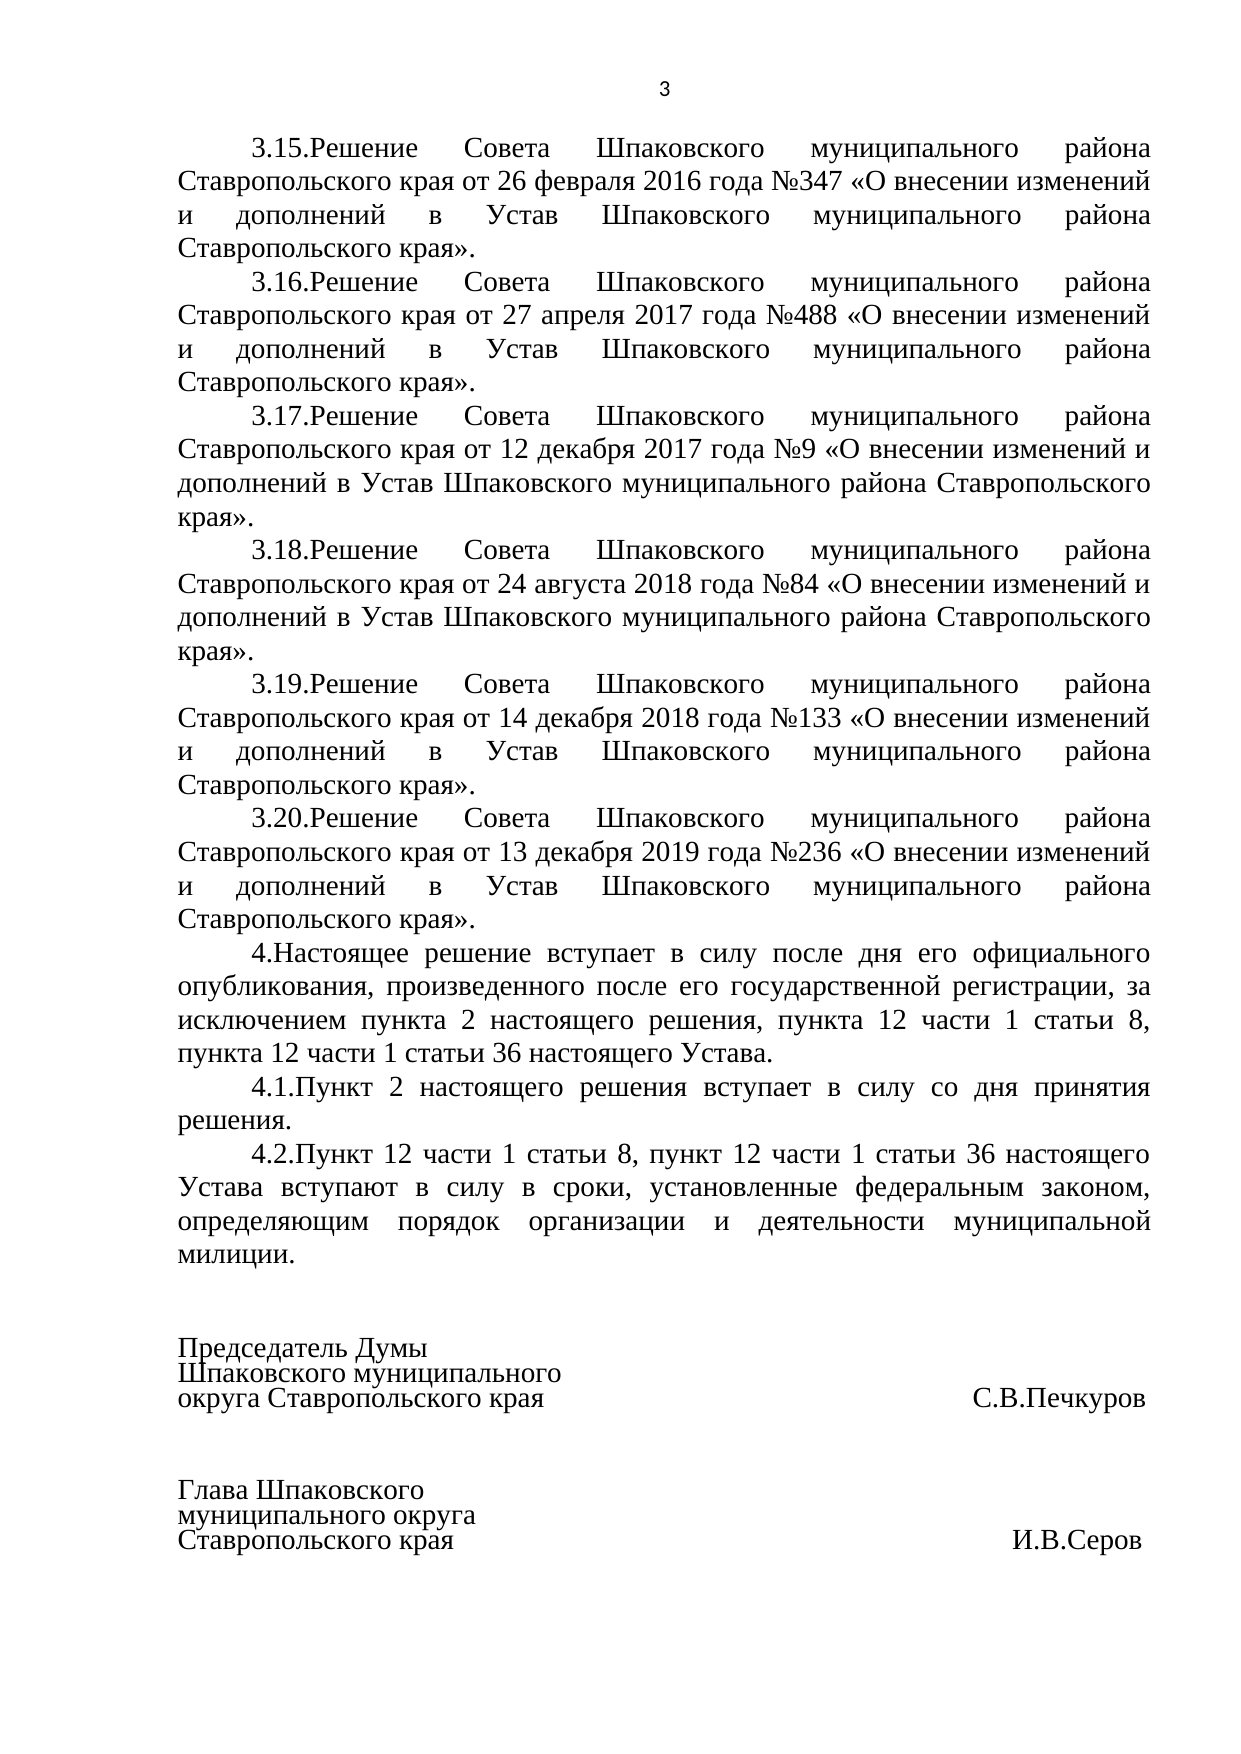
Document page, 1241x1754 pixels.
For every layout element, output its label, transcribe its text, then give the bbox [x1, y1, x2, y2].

text 3.19.Решение Совета Шпаковского муниципального района Ставропольского края от 14 декабря 2018 года №133 «О внесении изменений и дополнений в Устав Шпаковского муниципального района Ставропольского края». [177, 666, 1152, 801]
text Председатель Думы [177, 1337, 1152, 1362]
text 4.Настоящее решение вступает в силу после дня его официального опубликования, произведенного после его государственной регистрации, за исключением пункта 2 настоящего решения, пункта 12 части 1 статьи 8, пункта 12 части 1 статьи 36 настоящего Устава. [177, 935, 1152, 1069]
text 3.16.Решение Совета Шпаковского муниципального района Ставропольского края от 27 апреля 2017 года №488 «О внесении изменений и дополнений в Устав Шпаковского муниципального района Ставропольского края». [177, 264, 1152, 398]
text Ставропольского края И.В.Серов [177, 1529, 1152, 1554]
text округа Ставропольского края С.В.Печкуров [177, 1387, 1152, 1412]
text 3.20.Решение Совета Шпаковского муниципального района Ставропольского края от 13 декабря 2019 года №236 «О внесении изменений и дополнений в Устав Шпаковского муниципального района Ставропольского края». [177, 801, 1152, 935]
text 3.15.Решение Совета Шпаковского муниципального района Ставропольского края от 26 февраля 2016 года №347 «О внесении изменений и дополнений в Устав Шпаковского муниципального района Ставропольского края». [177, 130, 1152, 264]
text 3.17.Решение Совета Шпаковского муниципального района Ставропольского края от 12 декабря 2017 года №9 «О внесении изменений и дополнений в Устав Шпаковского муниципального района Ставропольского края». [177, 398, 1152, 532]
text 3.18.Решение Совета Шпаковского муниципального района Ставропольского края от 24 августа 2018 года №84 «О внесении изменений и дополнений в Устав Шпаковского муниципального района Ставропольского края». [177, 532, 1152, 666]
text 4.2.Пункт 12 части 1 статьи 8, пункт 12 части 1 статьи 36 настоящего Устава вступают в силу в сроки, установленные федеральным законом, определяющим порядок организации и деятельности муниципальной милиции. [177, 1136, 1152, 1270]
text 4.1.Пункт 2 настоящего решения вступает в силу со дня принятия решения. [177, 1069, 1152, 1136]
text муниципального округа [177, 1504, 1152, 1529]
text Шпаковского муниципального [177, 1362, 1152, 1387]
text Глава Шпаковского [177, 1479, 1152, 1504]
